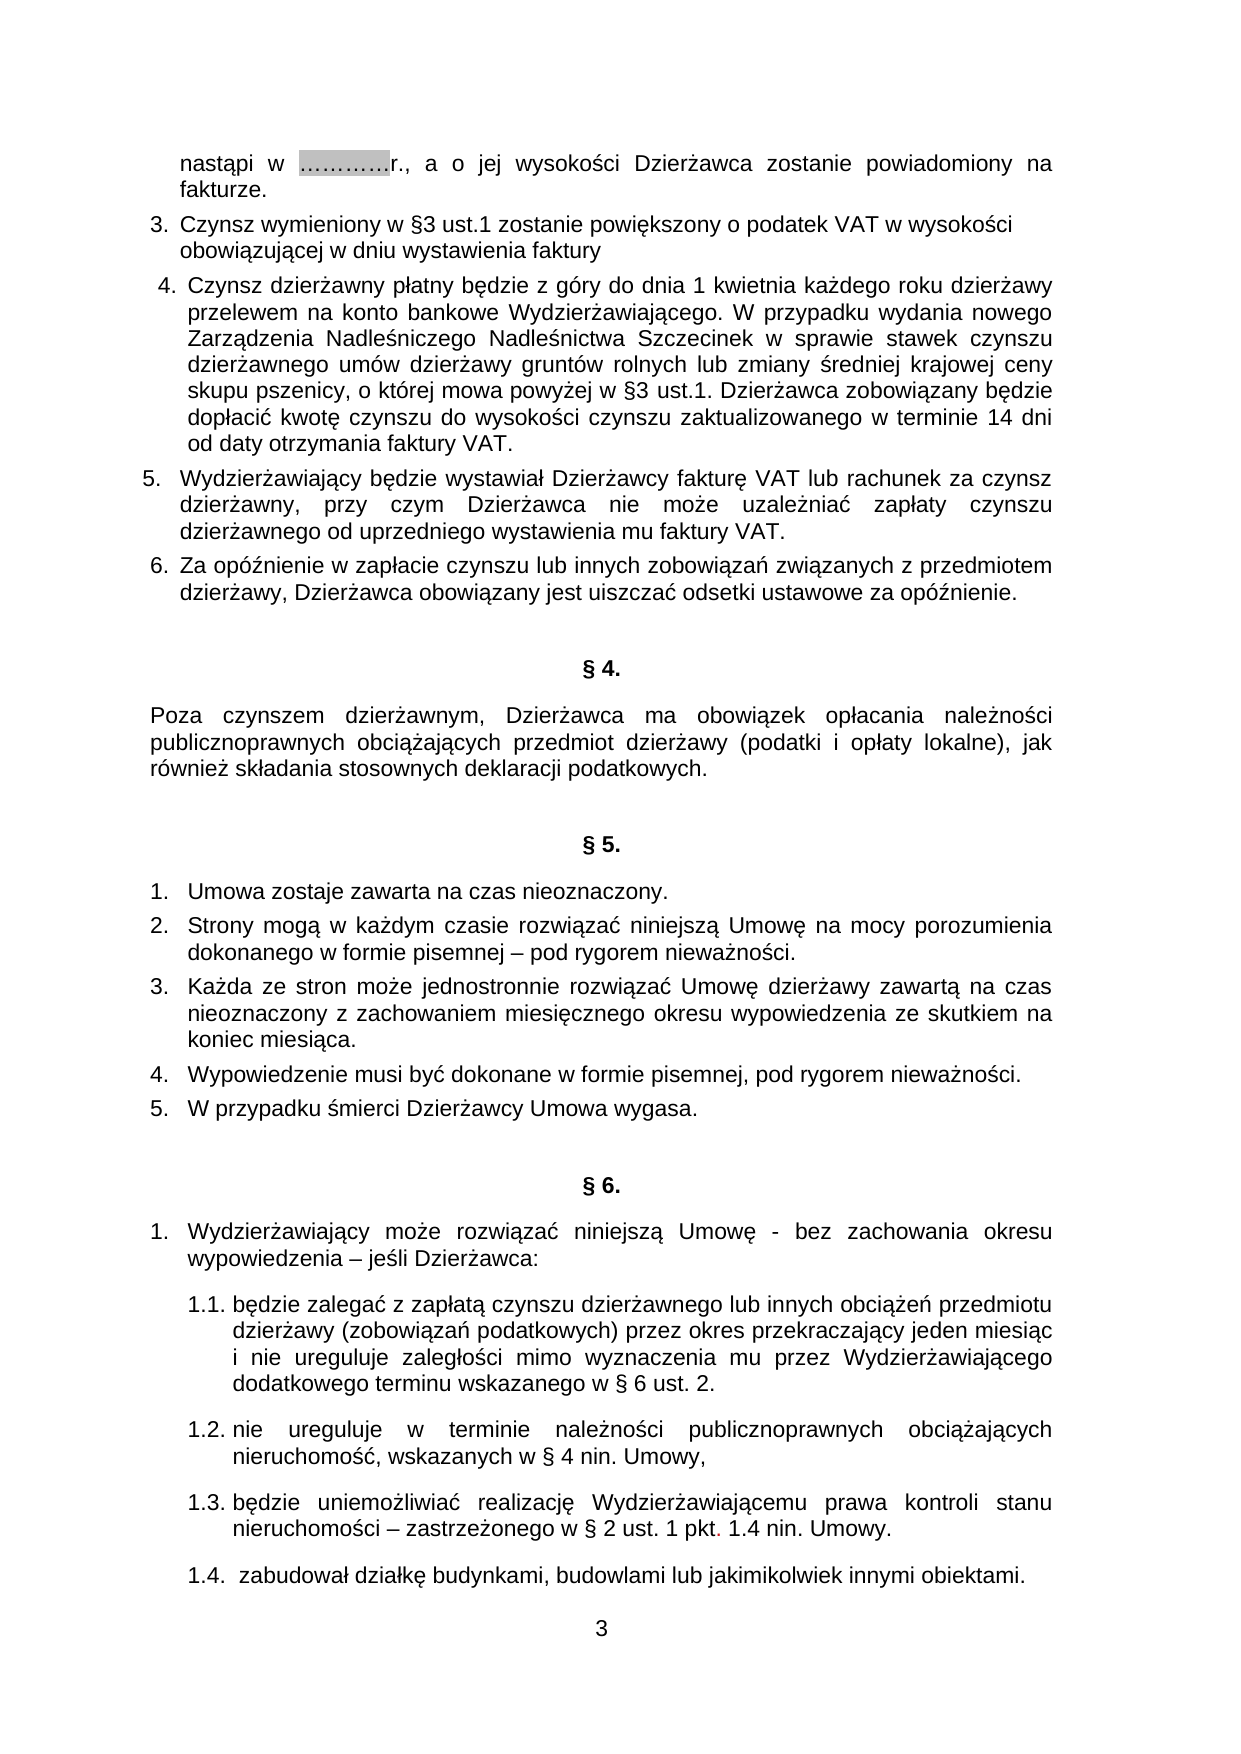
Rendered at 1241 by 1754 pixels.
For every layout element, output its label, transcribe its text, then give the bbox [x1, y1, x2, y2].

text § 5. [150, 831, 1053, 858]
list zabudował działkę budynkami, budowlami lub jakimikolwiek innymi obiektami. [187, 1562, 1053, 1588]
list będzie uniemożliwiać realizację Wydzierżawiającemu prawa kontroli stanu nieruchomości – zastrzeżonego w § 2 ust. 1 pkt. 1.4 nin. Umowy. [187, 1489, 1053, 1542]
list Każda ze stron może jednostronnie rozwiązać Umowę dzierżawy zawartą na czas nieoznaczony z zachowaniem miesięcznego okresu wypowiedzenia ze skutkiem na koniec miesiąca. [150, 973, 1053, 1052]
list Czynsz dzierżawny płatny będzie z góry do dnia 1 kwietnia każdego roku dzierżawy przelewem na konto bankowe Wydzierżawiającego. W przypadku wydania nowego Zarządzenia Nadleśniczego Nadleśnictwa Szczecinek w sprawie stawek czynszu dzierżawnego umów dzierżawy gruntów rolnych lub zmiany średniej krajowej ceny skupu pszenicy, o której mowa powyżej w §3 ust.1. Dzierżawca zobowiązany będzie dopłacić kwotę czynszu do wysokości czynszu zaktualizowanego w terminie 14 dni od daty otrzymania faktury VAT. [158, 272, 1053, 457]
list Za opóźnienie w zapłacie czynszu lub innych zobowiązań związanych z przedmiotem dzierżawy, Dzierżawca obowiązany jest uiszczać odsetki ustawowe za opóźnienie. [150, 552, 1053, 605]
list Wydzierżawiający będzie wystawiał Dzierżawcy fakturę VAT lub rachunek za czynsz dzierżawny, przy czym Dzierżawca nie może uzależniać zapłaty czynszu dzierżawnego od uprzedniego wystawienia mu faktury VAT. [142, 465, 1053, 544]
list nie ureguluje w terminie należności publicznoprawnych obciążających nieruchomość, wskazanych w § 4 nin. Umowy, [187, 1416, 1053, 1469]
list W przypadku śmierci Dzierżawcy Umowa wygasa. [150, 1095, 1053, 1122]
list Strony mogą w każdym czasie rozwiązać niniejszą Umowę na mocy porozumienia dokonanego w formie pisemnej – pod rygorem nieważności. [150, 912, 1053, 965]
list będzie zalegać z zapłatą czynszu dzierżawnego lub innych obciążeń przedmiotu dzierżawy (zobowiązań podatkowych) przez okres przekraczający jeden miesiąc i nie ureguluje zaległości mimo wyznaczenia mu przez Wydzierżawiającego dodatkowego terminu wskazanego w § 6 ust. 2. [187, 1291, 1053, 1396]
list Wydzierżawiający może rozwiązać niniejszą Umowę - bez zachowania okresu wypowiedzenia – jeśli Dzierżawca: [150, 1218, 1053, 1271]
text § 4. [150, 655, 1053, 681]
list § 6. [150, 1172, 1053, 1198]
list Czynsz wymieniony w §3 ust.1 zostanie powiększony o podatek VAT w wysokości obowiązującej w dniu wystawienia faktury [150, 211, 1053, 264]
list Wypowiedzenie musi być dokonane w formie pisemnej, pod rygorem nieważności. [150, 1061, 1053, 1087]
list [150, 150, 1053, 203]
list Umowa zostaje zawarta na czas nieoznaczony. [150, 878, 1053, 904]
text Poza czynszem dzierżawnym, Dzierżawca ma obowiązek opłacania należności publicznoprawnych obciążających przedmiot dzierżawy (podatki i opłaty lokalne), jak również składania stosownych deklaracji podatkowych. [150, 702, 1053, 781]
